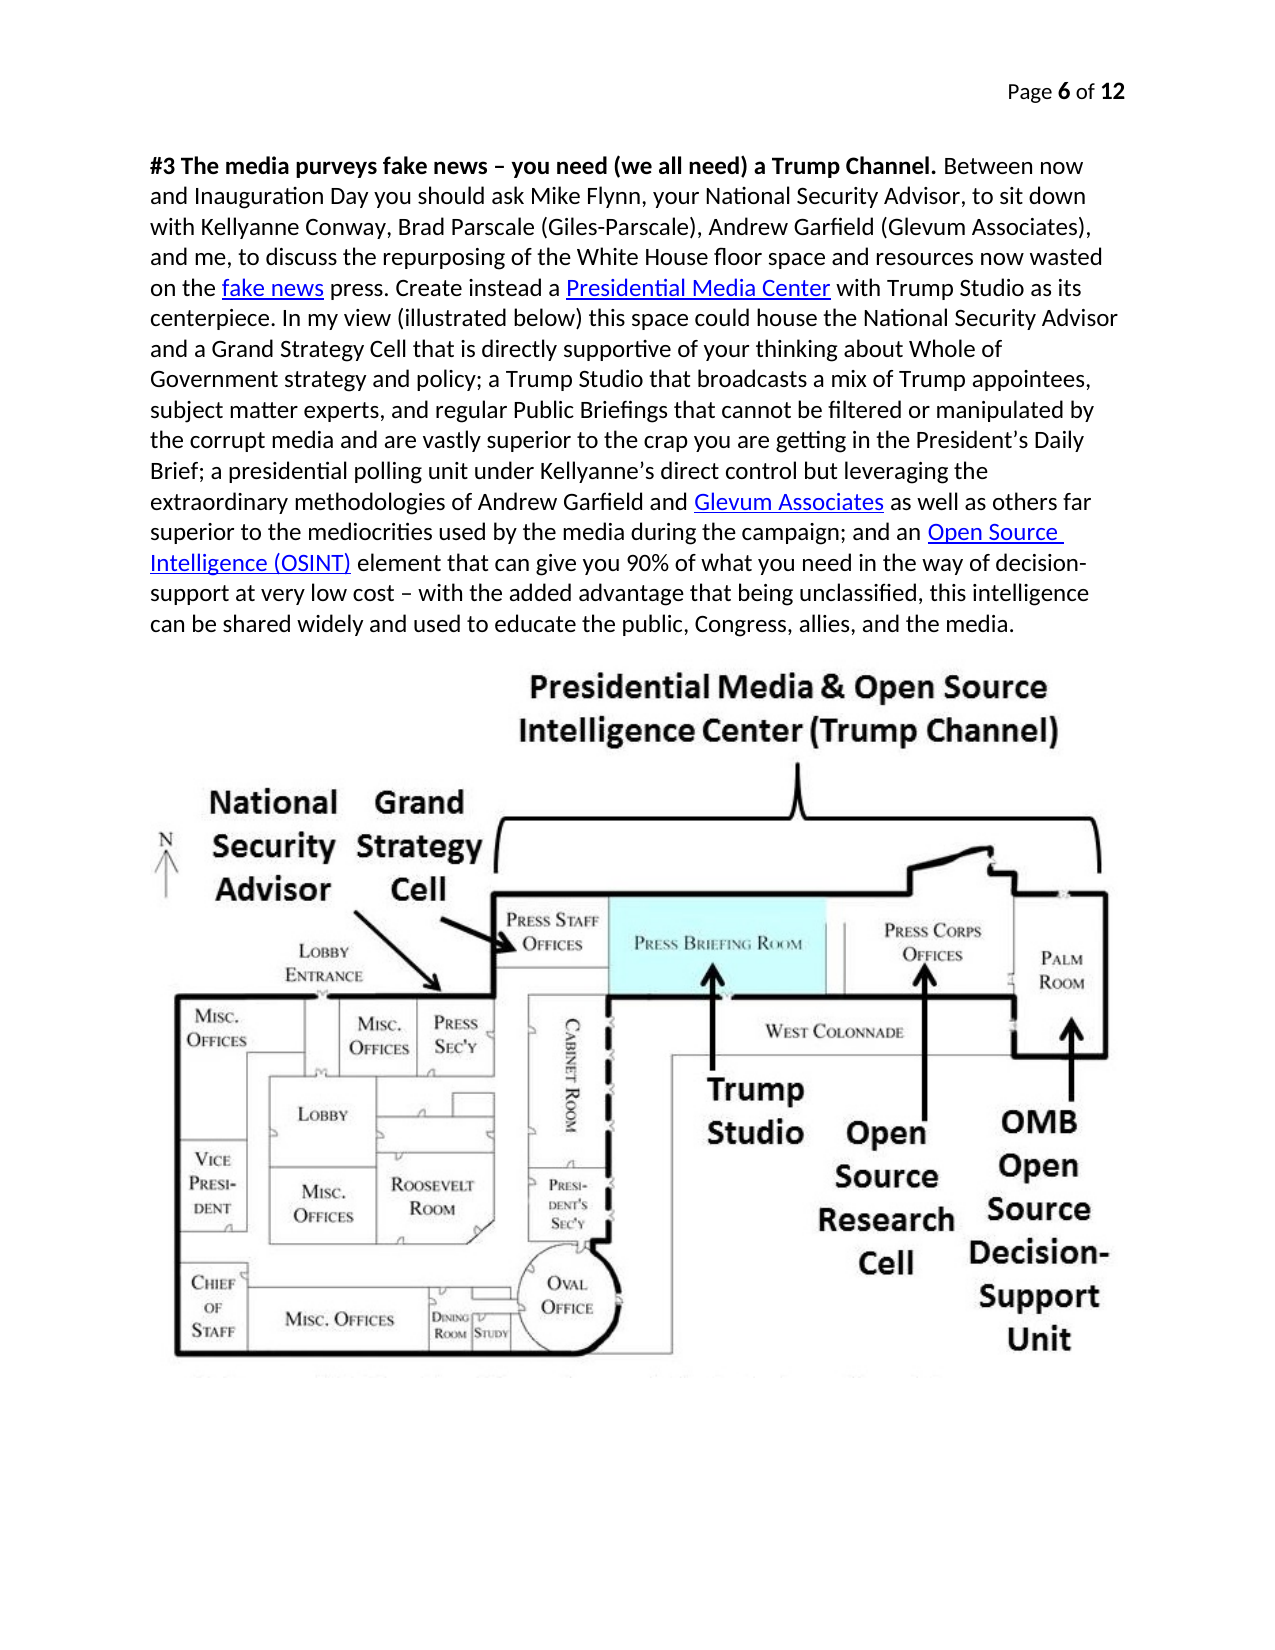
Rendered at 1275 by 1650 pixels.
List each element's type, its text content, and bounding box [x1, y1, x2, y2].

text #3 The media purveys fake news – you need (we all need) a Trump Channel. Between now and Inauguration Day you should ask Mike Flynn, your National Security Advisor, to sit down with Kellyanne Conway, Brad Parscale (Giles-Parscale), Andrew Garfield (Glevum Associates), and me, to discuss the repurposing of the White House floor space and resources now wasted on the fake news press. Create instead a Presidential Media Center with Trump Studio as its centerpiece. In my view (illustrated below) this space could house the National Security Advisor and a Grand Strategy Cell that is directly supportive of your thinking about Whole of Government strategy and policy; a Trump Studio that broadcasts a mix of Trump appointees, subject matter experts, and regular Public Briefings that cannot be filtered or manipulated by the corrupt media and are vastly superior to the crap you are getting in the President’s Daily Brief; a presidential polling unit under Kellyanne’s direct control but leveraging the extraordinary methodologies of Andrew Garfield and Glevum Associates as well as others far superior to the mediocrities used by the media during the campaign; and an Open Source Intelligence (OSINT) element that can give you 90% of what you need in the way of decision-support at very low cost – with the added advantage that being unclassified, this intelligence can be shared widely and used to educate the public, Congress, allies, and the media. [150, 150, 1125, 638]
picture [150, 659, 1125, 1378]
